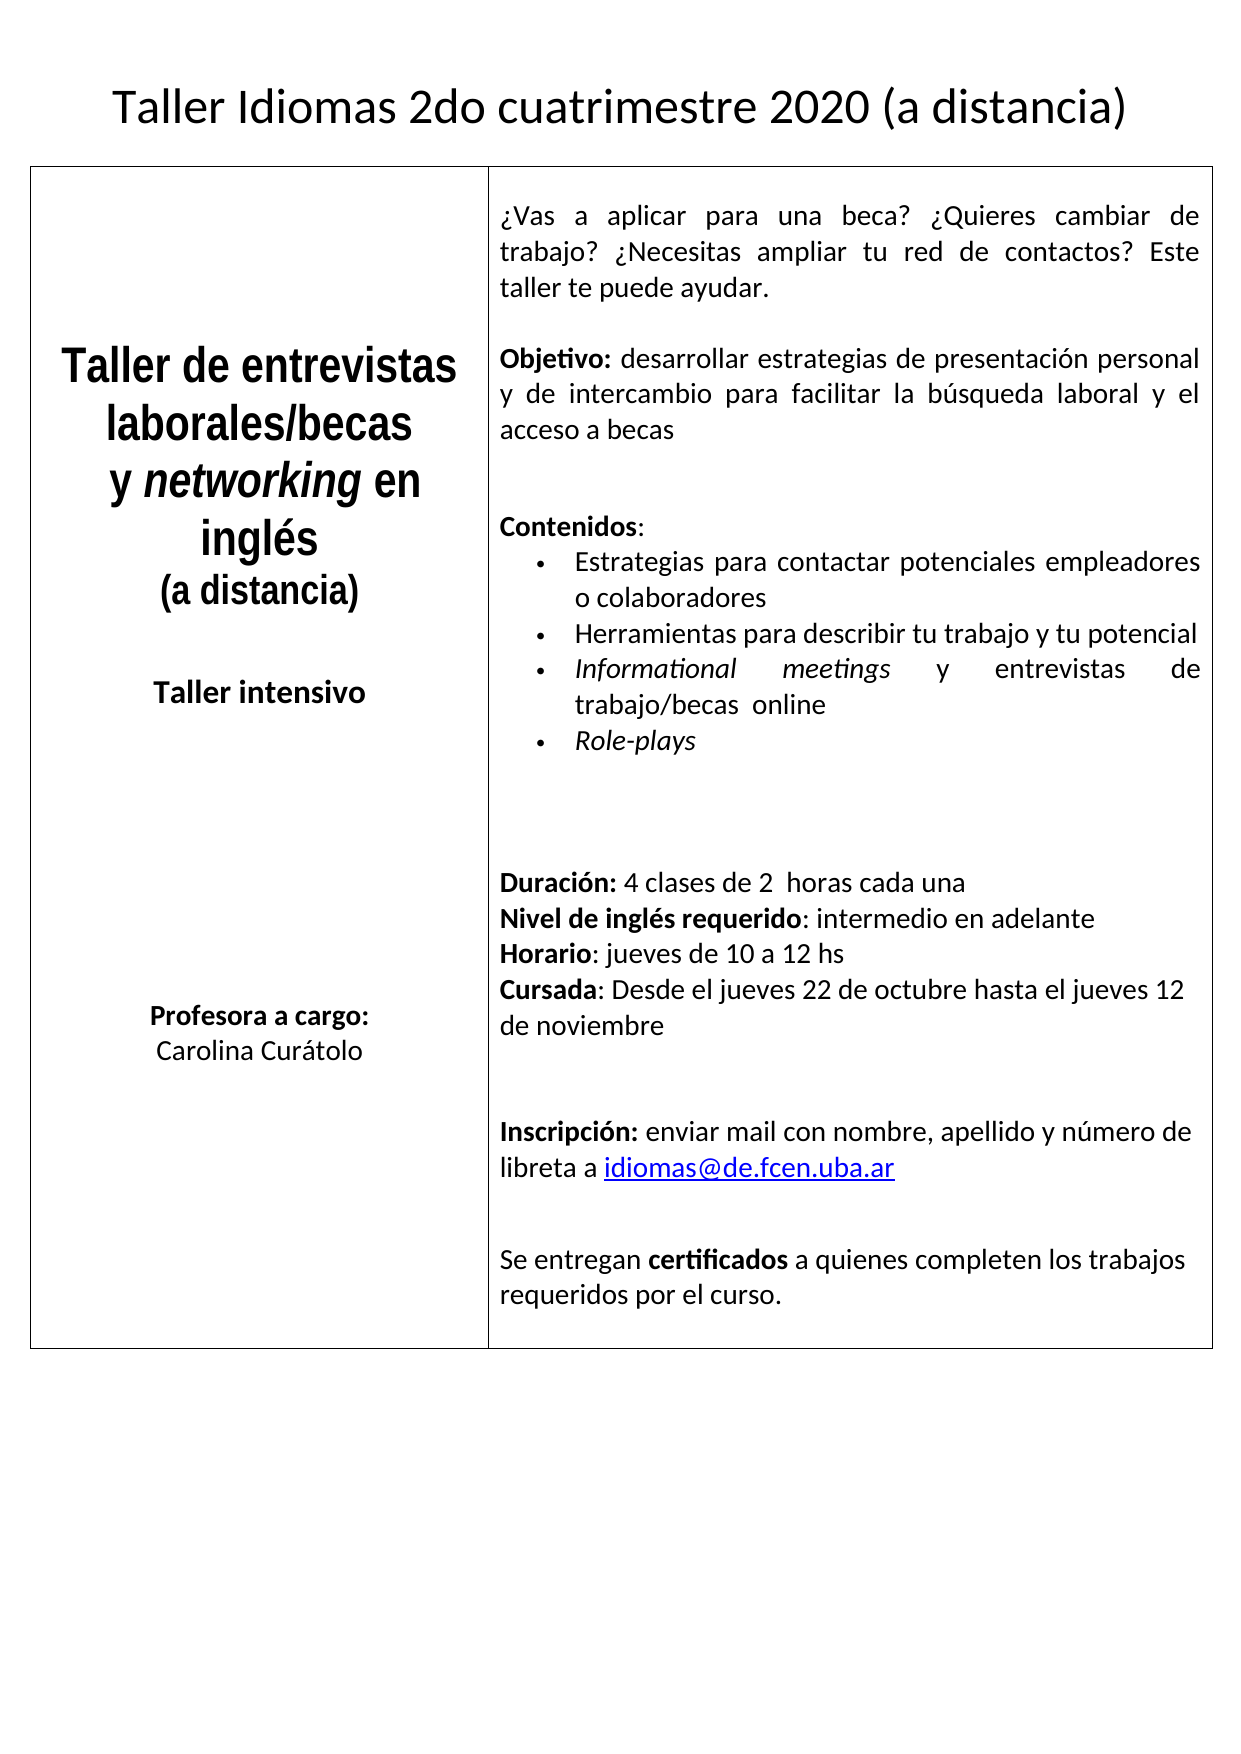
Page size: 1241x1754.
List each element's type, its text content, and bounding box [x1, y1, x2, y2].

table_header ¿Vas a aplicar para una beca? ¿Quieres cambiar de trabajo? ¿Necesitas ampliar tu red de contactos? Este taller te puede ayudar. Objetivo: desarrollar estrategias de presentación personal y de intercambio para facilitar la búsqueda laboral y el acceso a becas Contenidos: Estrategias para contactar potenciales empleadores o colaboradores Herramientas para describir tu trabajo y tu potencial Informational meetings y entrevistas de trabajo/becas online Role-plays Duración: 4 clases de 2 horas cada una Nivel de inglés requerido: intermedio en adelante Horario: jueves de 10 a 12 hs Cursada: Desde el jueves 22 de octubre hasta el jueves 12 de noviembre Inscripción: enviar mail con nombre, apellido y número de libreta a idiomas@de.fcen.uba.ar Se entregan certificados a quienes completen los trabajos requeridos por el curso. [489, 167, 1212, 1348]
text Taller Idiomas 2do cuatrimestre 2020 (a distancia) [75, 75, 1165, 136]
table_header Taller de entrevistas laborales/becas y networking en inglés (a distancia) Taller intensivo Profesora a cargo: Carolina Curátolo [31, 167, 488, 1348]
